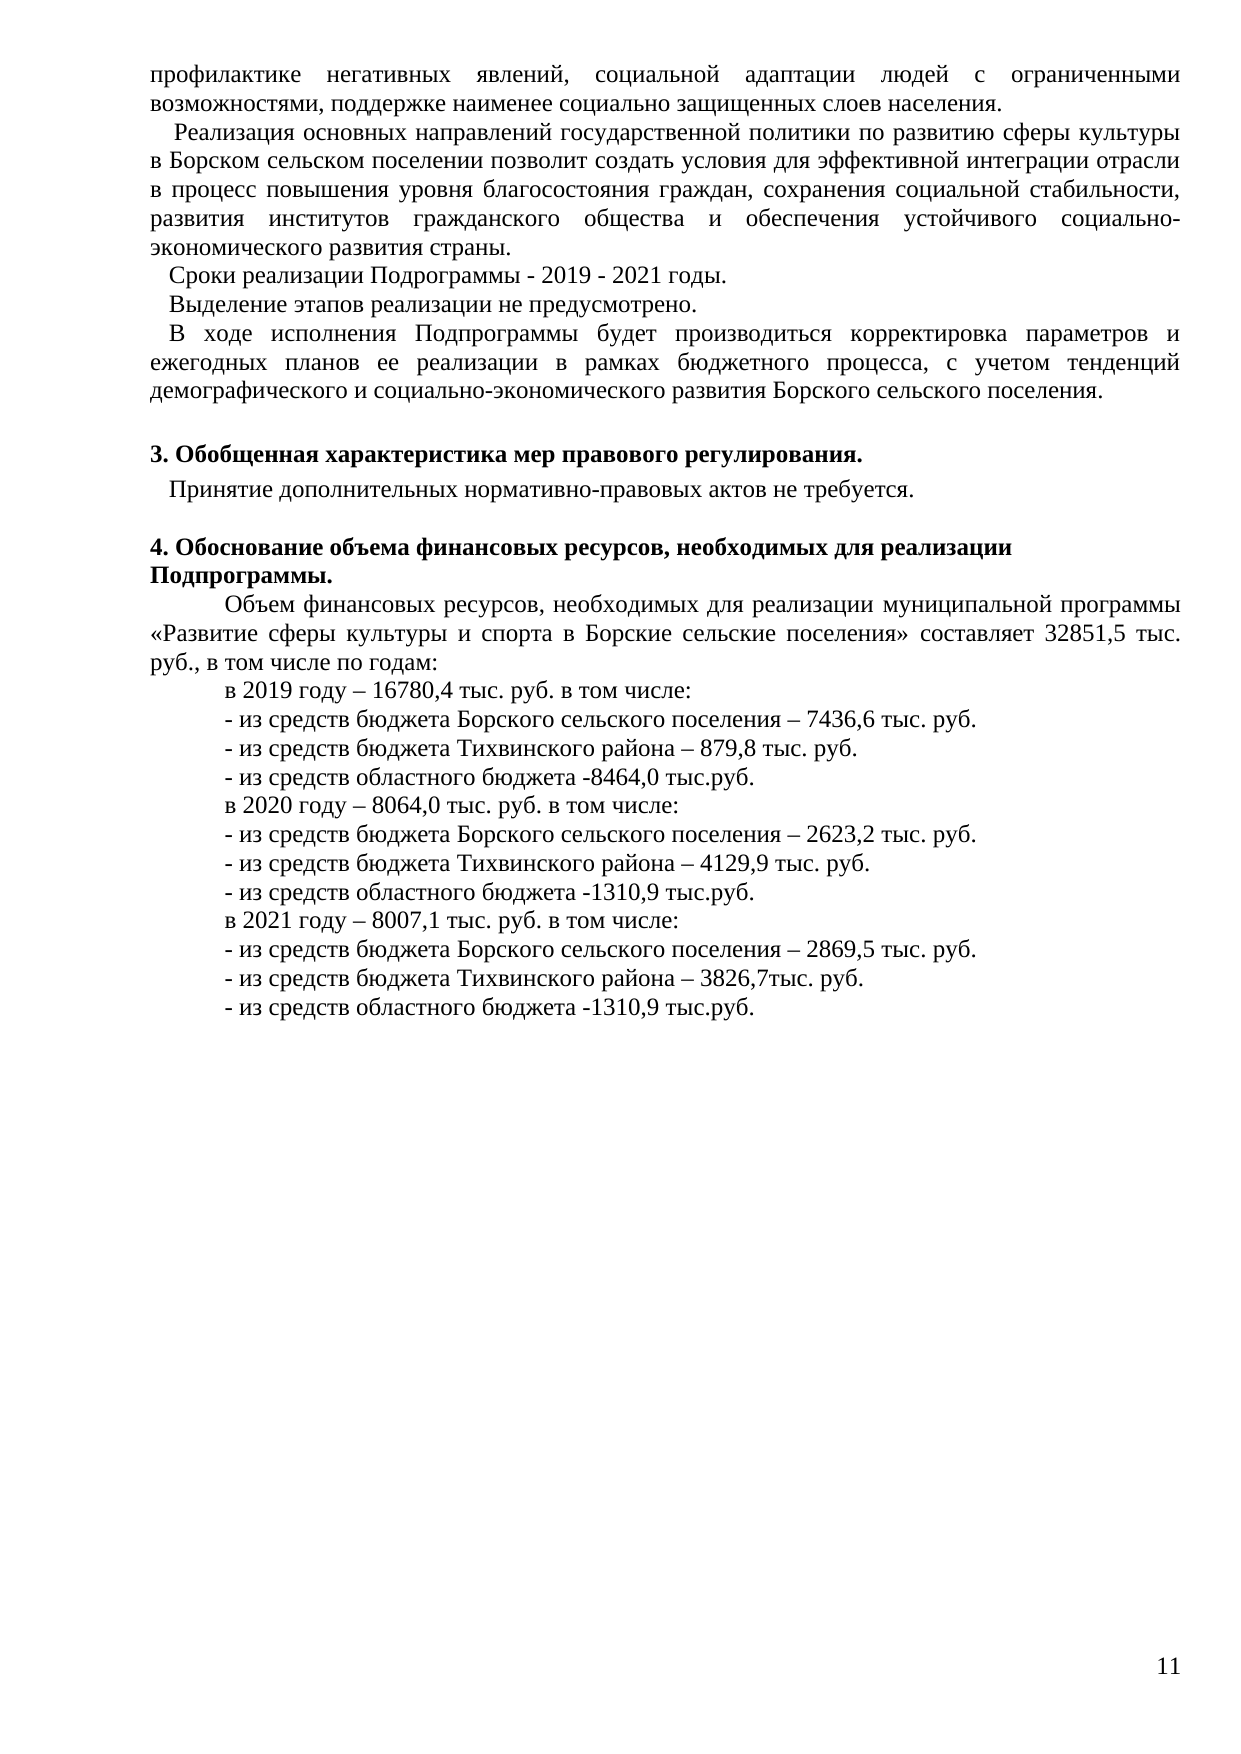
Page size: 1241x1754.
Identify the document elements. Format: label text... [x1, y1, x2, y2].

text - из средств бюджета Тихвинского района – 3826,7тыс. руб. [150, 963, 1181, 992]
text - из средств бюджета Борского сельского поселения – 7436,6 тыс. руб. [150, 704, 1181, 733]
text Объем финансовых ресурсов, необходимых для реализации муниципальной программы «Развитие сферы культуры и спорта в Борские сельские поселения» составляет 32851,5 тыс. руб., в том числе по годам: [150, 589, 1181, 675]
text - из средств областного бюджета -1310,9 тыс.руб. [150, 877, 1181, 905]
text 4. Обоснование объема финансовых ресурсов, необходимых для реализации Подпрограммы. [150, 532, 1181, 589]
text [150, 59, 1181, 117]
text - из средств бюджета Тихвинского района – 4129,9 тыс. руб. [150, 848, 1181, 877]
text - из средств областного бюджета -8464,0 тыс.руб. [150, 762, 1181, 790]
text - из средств бюджета Тихвинского района – 879,8 тыс. руб. [150, 733, 1181, 762]
text Реализация основных направлений государственной политики по развитию сферы культуры в Борском сельском поселении позволит создать условия для эффективной интеграции отрасли в процесс повышения уровня благосостояния граждан, сохранения социальной стабильности, развития институтов гражданского общества и обеспечения устойчивого социально-экономического развития страны. [150, 117, 1181, 260]
text В ходе исполнения Подпрограммы будет производиться корректировка параметров и ежегодных планов ее реализации в рамках бюджетного процесса, с учетом тенденций демографического и социально-экономического развития Борского сельского поселения. [150, 318, 1181, 404]
text Принятие дополнительных нормативно-правовых актов не требуется. [150, 474, 1181, 503]
text в 2021 году – 8007,1 тыс. руб. в том числе: [150, 905, 1181, 934]
text в 2019 году – 16780,4 тыс. руб. в том числе: [150, 675, 1181, 704]
text - из средств областного бюджета -1310,9 тыс.руб. [150, 992, 1181, 1020]
text 3. Обобщенная характеристика мер правового регулирования. [150, 439, 1181, 468]
text Сроки реализации Подрограммы - 2019 - 2021 годы. [150, 260, 1181, 289]
text - из средств бюджета Борского сельского поселения – 2869,5 тыс. руб. [150, 934, 1181, 963]
text Выделение этапов реализации не предусмотрено. [150, 289, 1181, 318]
text - из средств бюджета Борского сельского поселения – 2623,2 тыс. руб. [150, 819, 1181, 848]
text в 2020 году – 8064,0 тыс. руб. в том числе: [150, 790, 1181, 819]
